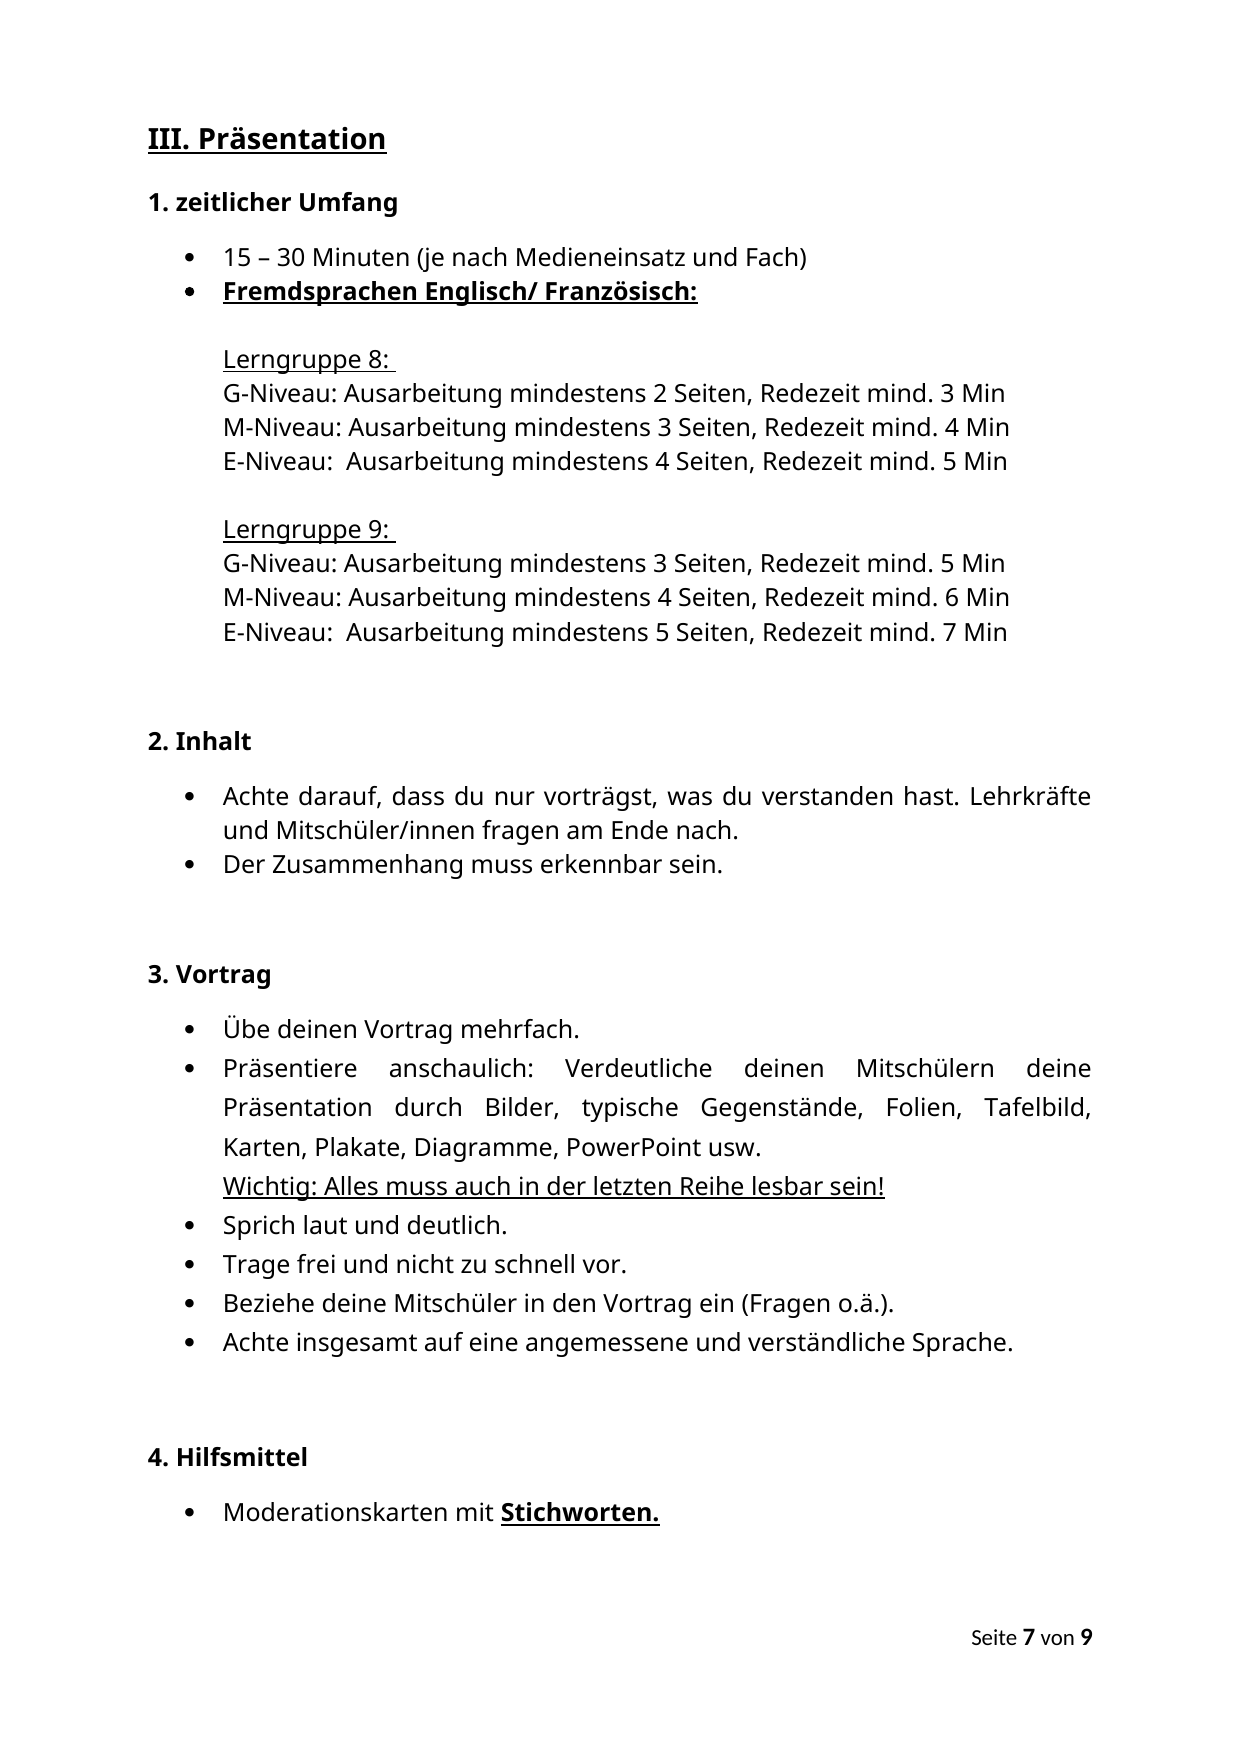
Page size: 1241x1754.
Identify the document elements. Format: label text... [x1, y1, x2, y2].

list Lerngruppe 8: [223, 342, 1092, 376]
list Beziehe deine Mitschüler in den Vortrag ein (Fragen o.ä.). [185, 1286, 1092, 1320]
list M-Niveau: Ausarbeitung mindestens 3 Seiten, Redezeit mind. 4 Min [223, 410, 1092, 444]
list M-Niveau: Ausarbeitung mindestens 4 Seiten, Redezeit mind. 6 Min [223, 580, 1092, 614]
list G-Niveau: Ausarbeitung mindestens 3 Seiten, Redezeit mind. 5 Min [223, 546, 1092, 580]
text 1. zeitlicher Umfang [148, 184, 1092, 219]
list Moderationskarten mit Stichworten. [185, 1495, 1092, 1529]
text III. Präsentation [148, 118, 1092, 158]
list Fremdsprachen Englisch/ Französisch: [185, 273, 1092, 308]
text 4. Hilfsmittel [148, 1440, 1092, 1474]
list G-Niveau: Ausarbeitung mindestens 2 Seiten, Redezeit mind. 3 Min [223, 376, 1092, 410]
text 2. Inhalt [148, 724, 1092, 758]
list 15 – 30 Minuten (je nach Medieneinsatz und Fach) [185, 239, 1092, 273]
text 3. Vortrag [148, 957, 1092, 991]
list Lerngruppe 9: [223, 512, 1092, 546]
list Sprich laut und deutlich. [185, 1207, 1092, 1242]
list Trage frei und nicht zu schnell vor. [185, 1247, 1092, 1281]
list E-Niveau: Ausarbeitung mindestens 4 Seiten, Redezeit mind. 5 Min [223, 444, 1092, 478]
list E-Niveau: Ausarbeitung mindestens 5 Seiten, Redezeit mind. 7 Min [223, 614, 1092, 648]
list Achte darauf, dass du nur vorträgst, was du verstanden hast. Lehrkräfte und Mitschüler/innen fragen am Ende nach. [185, 779, 1092, 847]
list Präsentiere anschaulich: Verdeutliche deinen Mitschülern deine Präsentation durch Bilder, typische Gegenstände, Folien, Tafelbild, Karten, Plakate, Diagramme, PowerPoint usw. [185, 1051, 1092, 1163]
list Achte insgesamt auf eine angemessene und verständliche Sprache. [185, 1325, 1092, 1359]
list Wichtig: Alles muss auch in der letzten Reihe lesbar sein! [223, 1168, 1092, 1202]
list Der Zusammenhang muss erkennbar sein. [185, 847, 1092, 881]
list Übe deinen Vortrag mehrfach. [185, 1012, 1092, 1046]
